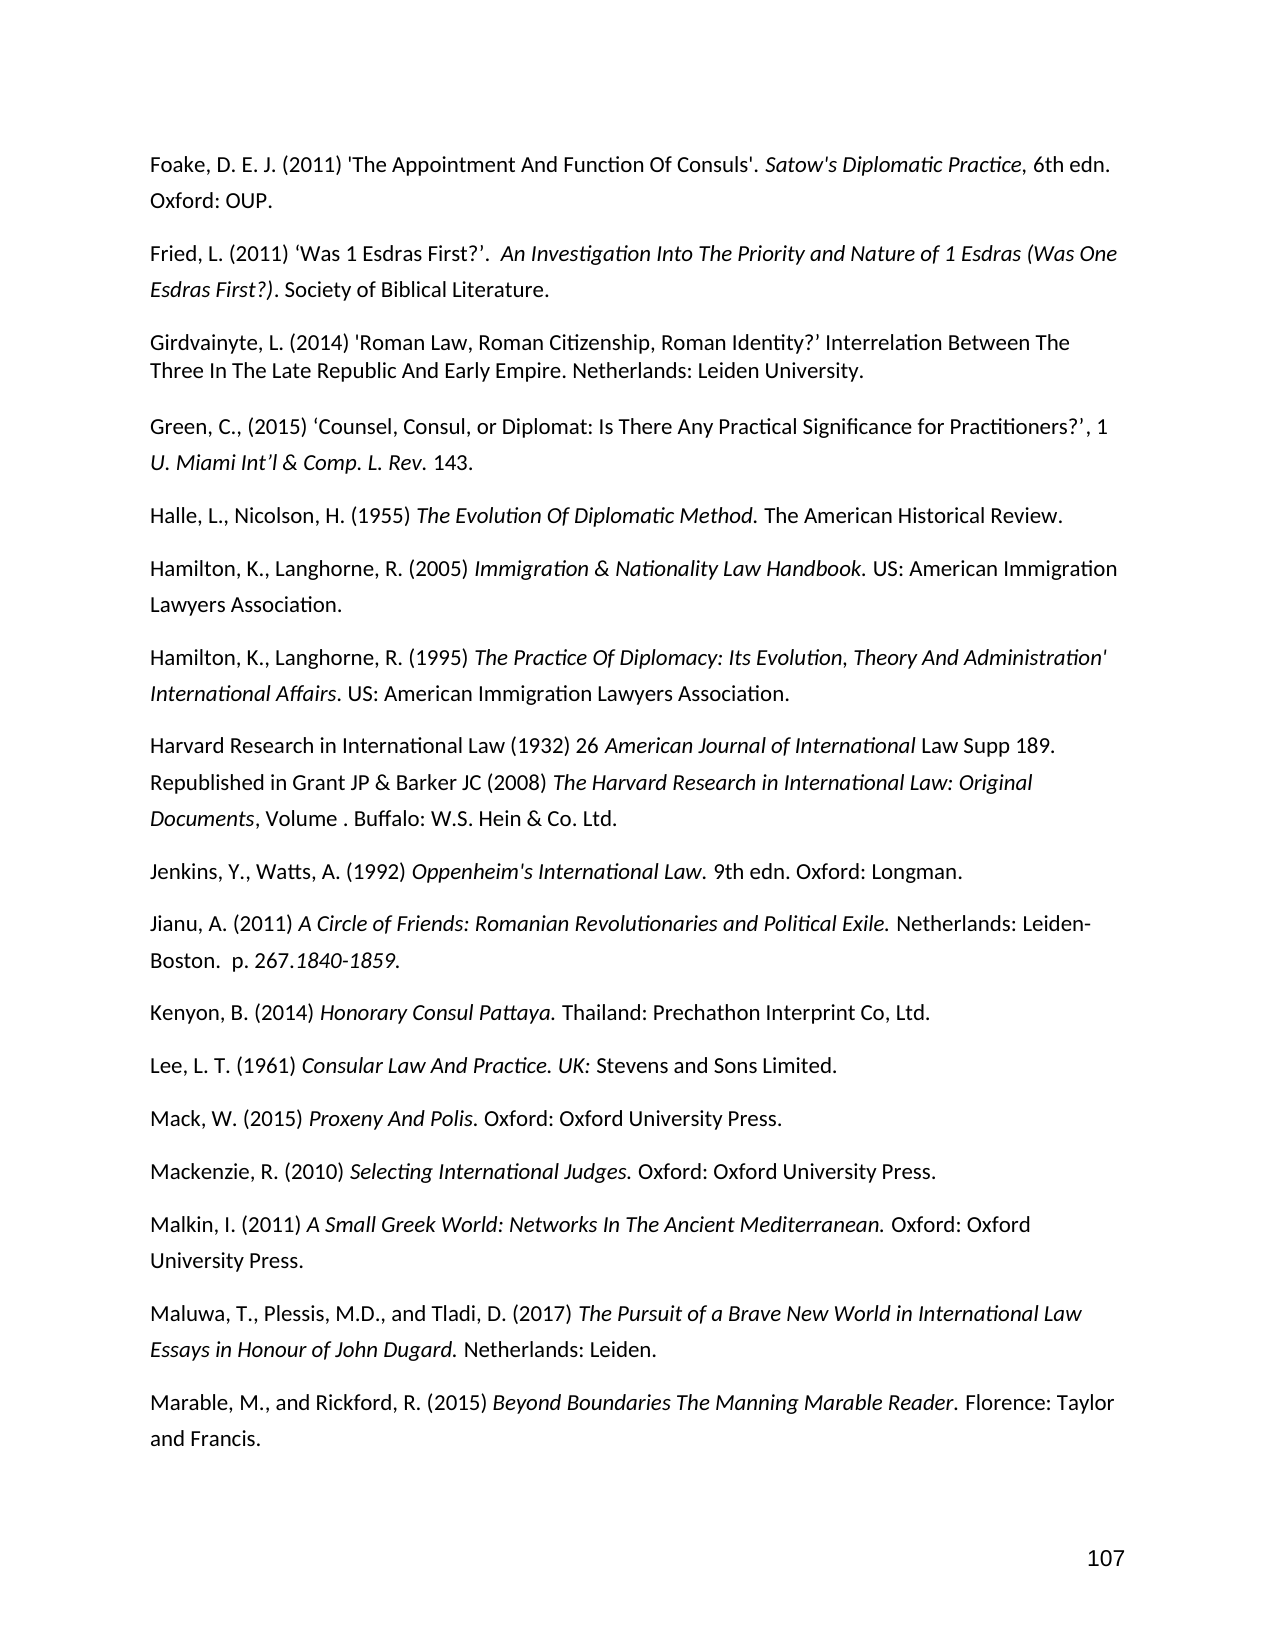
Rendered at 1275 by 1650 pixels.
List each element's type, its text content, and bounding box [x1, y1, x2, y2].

text Maluwa, T., Plessis, M.D., and Tladi, D. (2017) The Pursuit of a Brave New World in International Law Essays in Honour of John Dugard. Netherlands: Leiden. [150, 1299, 1125, 1363]
text Lee, L. T. (1961) Consular Law And Practice. UK: Stevens and Sons Limited. [150, 1051, 1125, 1079]
text Fried, L. (2011) ‘Was 1 Esdras First?’. An Investigation Into The Priority and Nature of 1 Esdras (Was One Esdras First?). Society of Biblical Literature. [150, 239, 1125, 303]
text Halle, L., Nicolson, H. (1955) The Evolution Of Diplomatic Method. The American Historical Review. [150, 501, 1125, 529]
text Mack, W. (2015) Proxeny And Polis. Oxford: Oxford University Press. [150, 1104, 1125, 1132]
text Malkin, I. (2011) A Small Greek World: Networks In The Ancient Mediterranean. Oxford: Oxford University Press. [150, 1210, 1125, 1274]
text Jianu, A. (2011) A Circle of Friends: Romanian Revolutionaries and Political Exile. Netherlands: Leiden-Boston. p. 267.1840-1859. [150, 909, 1125, 974]
text Mackenzie, R. (2010) Selecting International Judges. Oxford: Oxford University Press. [150, 1157, 1125, 1185]
text Jenkins, Y., Watts, A. (1992) Oppenheim's International Law. 9th edn. Oxford: Longman. [150, 857, 1125, 885]
text Girdvainyte, L. (2014) 'Roman Law, Roman Citizenship, Roman Identity?’ Interrelation Between The Three In The Late Republic And Early Empire. Netherlands: Leiden University. [150, 328, 1125, 384]
text Hamilton, K., Langhorne, R. (2005) Immigration & Nationality Law Handbook. US: American Immigration Lawyers Association. [150, 554, 1125, 618]
text Foake, D. E. J. (2011) 'The Appointment And Function Of Consuls'. Satow's Diplomatic Practice, 6th edn. Oxford: OUP. [150, 150, 1125, 214]
text Harvard Research in International Law (1932) 26 American Journal of International Law Supp 189. Republished in Grant JP & Barker JC (2008) The Harvard Research in International Law: Original Documents, Volume . Buffalo: W.S. Hein & Co. Ltd. [150, 732, 1125, 832]
text Kenyon, B. (2014) Honorary Consul Pattaya. Thailand: Prechathon Interprint Co, Ltd. [150, 998, 1125, 1027]
text Marable, M., and Rickford, R. (2015) Beyond Boundaries The Manning Marable Reader. Florence: Taylor and Francis. [150, 1388, 1125, 1452]
text Hamilton, K., Langhorne, R. (1995) The Practice Of Diplomacy: Its Evolution, Theory And Administration' International Affairs. US: American Immigration Lawyers Association. [150, 643, 1125, 707]
text Green, C., (2015) ‘Counsel, Consul, or Diplomat: Is There Any Practical Significance for Practitioners?’, 1 U. Miami Int’l & Comp. L. Rev. 143. [150, 412, 1125, 476]
